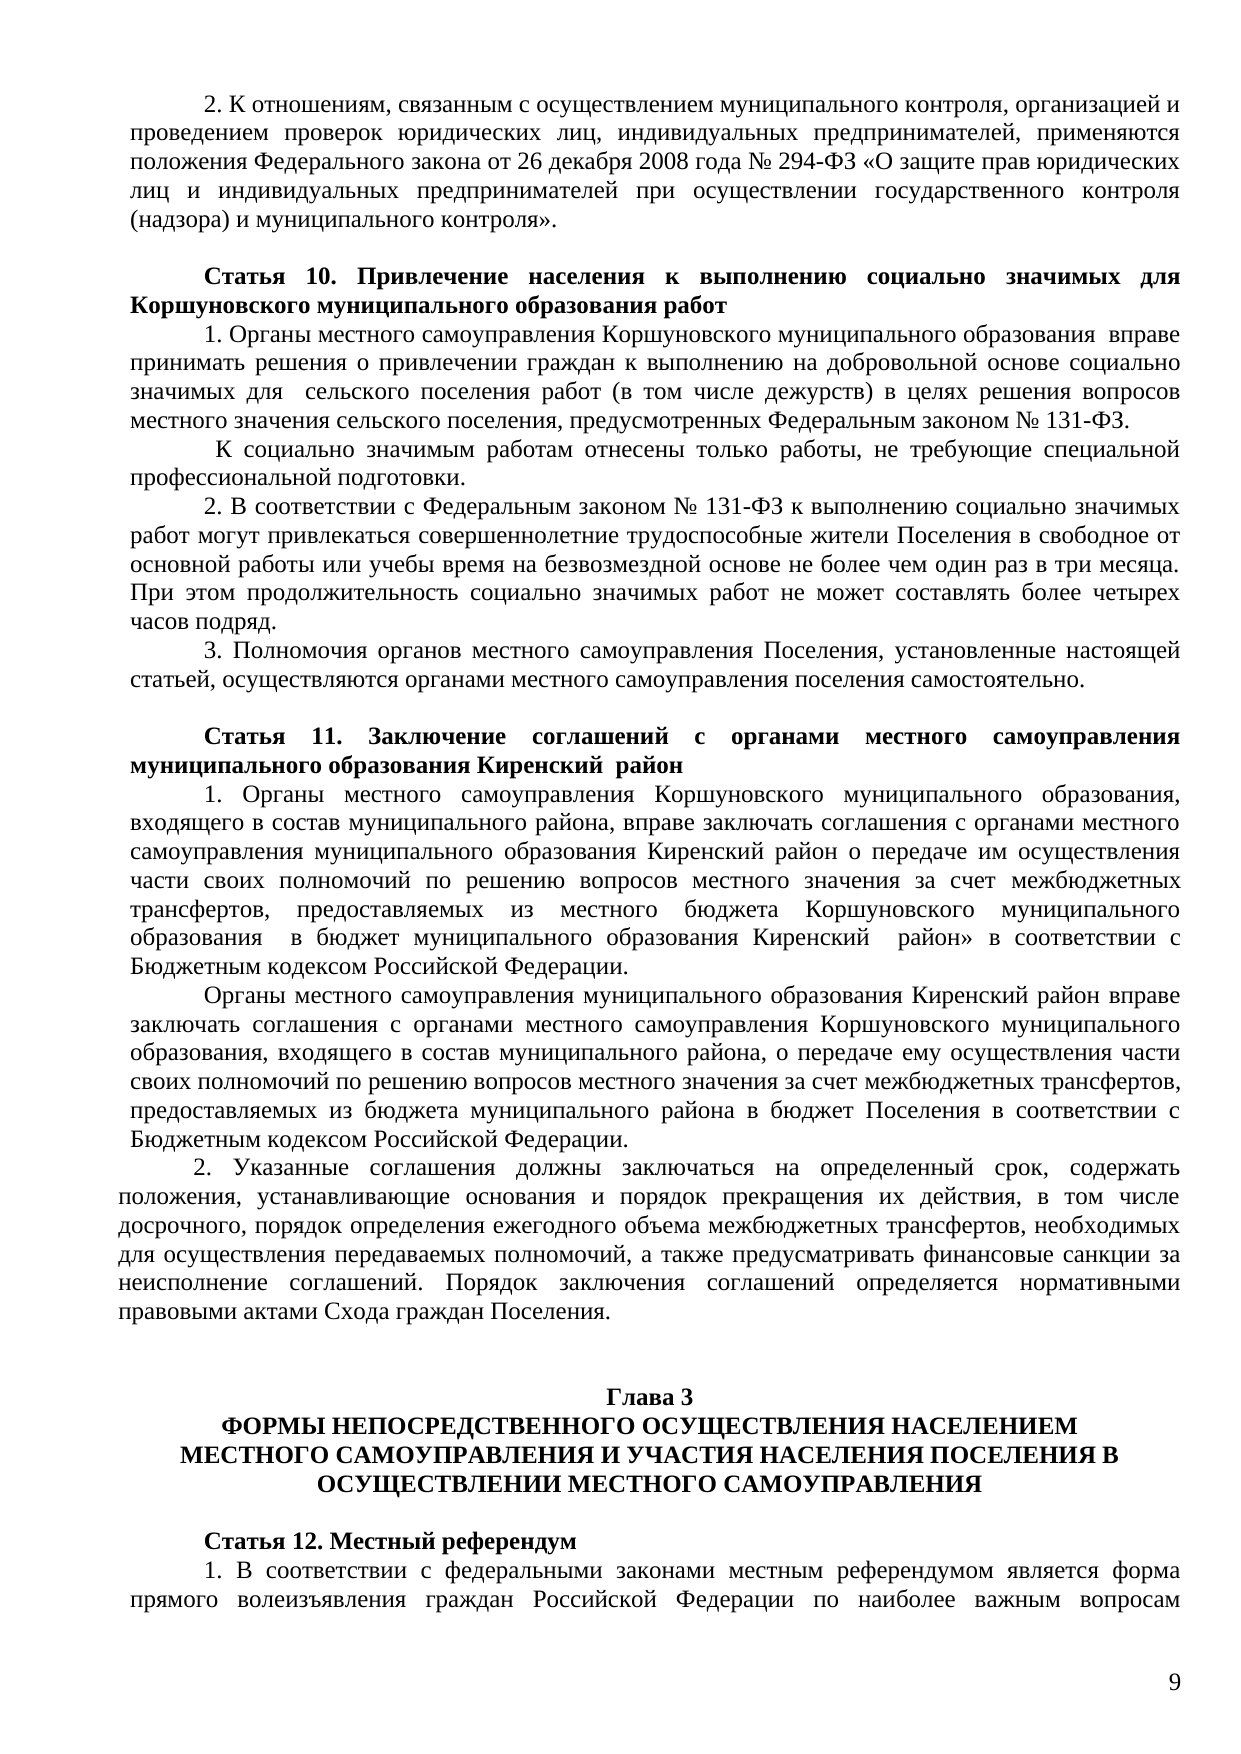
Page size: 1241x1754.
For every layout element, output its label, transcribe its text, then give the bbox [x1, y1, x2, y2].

text Глава 3 [118, 1382, 1181, 1411]
text 2. В соответствии с Федеральным законом № 131-ФЗ к выполнению социально значимых работ могут привлекаться совершеннолетние трудоспособные жители Поселения в свободное от основной работы или учебы время на безвозмездной основе не более чем один раз в три месяца. При этом продолжительность социально значимых работ не может составлять более четырех часов подряд. [130, 491, 1181, 635]
text Статья 12. Местный референдум [130, 1526, 1181, 1555]
text ФОРМЫ НЕПОСРЕДСТВЕННОГО ОСУЩЕСТВЛЕНИЯ НАСЕЛЕНИЕМ [118, 1411, 1181, 1440]
text К социально значимым работам отнесены только работы, не требующие специальной профессиональной подготовки. [130, 434, 1181, 491]
text Статья 11. Заключение соглашений с органами местного самоуправления муниципального образования Киренский район [130, 721, 1181, 779]
text 1. Органы местного самоуправления Коршуновского муниципального образования вправе принимать решения о привлечении граждан к выполнению на добровольной основе социально значимых для сельского поселения работ (в том числе дежурств) в целях решения вопросов местного значения сельского поселения, предусмотренных Федеральным законом № 131-ФЗ. [130, 319, 1181, 434]
text Органы местного самоуправления муниципального образования Киренский район вправе заключать соглашения с органами местного самоуправления Коршуновского муниципального образования, входящего в состав муниципального района, о передаче ему осуществления части своих полномочий по решению вопросов местного значения за счет межбюджетных трансфертов, предоставляемых из бюджета муниципального района в бюджет Поселения в соответствии с Бюджетным кодексом Российской Федерации. [130, 980, 1181, 1152]
text 1. Органы местного самоуправления Коршуновского муниципального образования, входящего в состав муниципального района, вправе заключать соглашения с органами местного самоуправления муниципального образования Киренский район о передаче им осуществления части своих полномочий по решению вопросов местного значения за счет межбюджетных трансфертов, предоставляемых из местного бюджета Коршуновского муниципального образования в бюджет муниципального образования Киренский район» в соответствии с Бюджетным кодексом Российской Федерации. [130, 779, 1181, 980]
text Статья 10. Привлечение населения к выполнению социально значимых для Коршуновского муниципального образования работ [130, 261, 1181, 319]
text 3. Полномочия органов местного самоуправления Поселения, установленные настоящей статьей, осуществляются органами местного самоуправления поселения самостоятельно. [130, 635, 1181, 692]
text МЕСТНОГО САМОУПРАВЛЕНИЯ И УЧАСТИЯ НАСЕЛЕНИЯ ПОСЕЛЕНИЯ В ОСУЩЕСТВЛЕНИИ МЕСТНОГО САМОУПРАВЛЕНИЯ [118, 1440, 1181, 1497]
text 2. К отношениям, связанным с осуществлением муниципального контроля, организацией и проведением проверок юридических лиц, индивидуальных предпринимателей, применяются положения Федерального закона от 26 декабря 2008 года № 294-ФЗ «О защите прав юридических лиц и индивидуальных предпринимателей при осуществлении государственного контроля (надзора) и муниципального контроля». [130, 89, 1181, 232]
text 2. Указанные соглашения должны заключаться на определенный срок, содержать положения, устанавливающие основания и порядок прекращения их действия, в том числе досрочного, порядок определения ежегодного объема межбюджетных трансфертов, необходимых для осуществления передаваемых полномочий, а также предусматривать финансовые санкции за неисполнение соглашений. Порядок заключения соглашений определяется нормативными правовыми актами Схода граждан Поселения. [118, 1152, 1181, 1325]
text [130, 1555, 1181, 1612]
